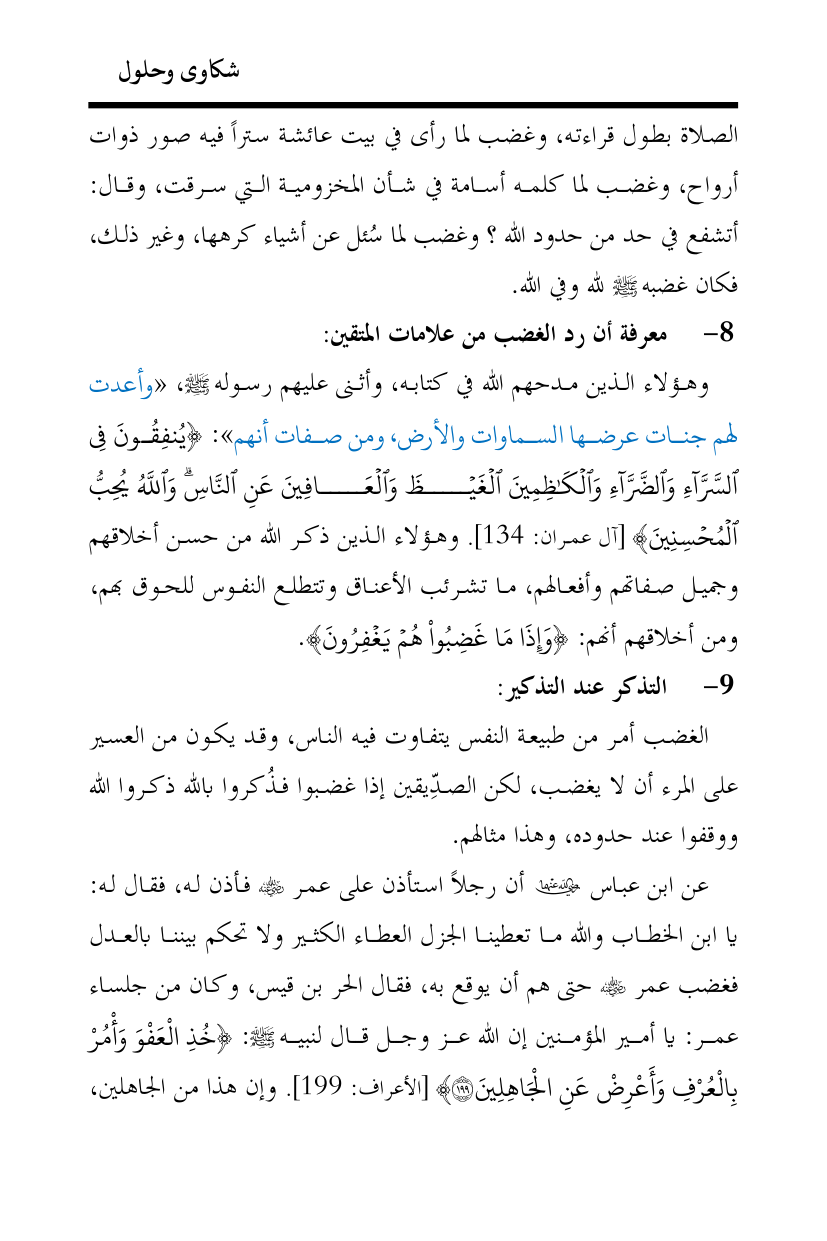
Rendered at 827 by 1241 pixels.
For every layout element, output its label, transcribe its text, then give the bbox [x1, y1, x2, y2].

list معرفة أن رد الغضب من علامات المتقين: [89, 311, 703, 359]
list التذكر عند التذكير: [89, 664, 703, 712]
text وهؤلاء الذين مدحهم الله في كتابه، وأثنى عليهم رسوله ج، «وأعدت لهم جنات عرضها السماوات والأرض، ومن صفات أنهم»: ﴿يُنفِقُونَ فِي ٱلسَّرَّآءِ وَٱلضَّرَّآءِ وَٱلۡكَٰظِمِينَ ٱلۡغَيۡظَ وَٱلۡعَافِينَ عَنِ ٱلنَّاسِۗ وَٱللَّهُ يُحِبُّ ٱلۡمُحۡسِنِينَ﴾ [آل عمران: 134]. وهؤلاء الذين ذكر الله من حسن أخلاقهم وجميل صفاتهم وأفعالهم، ما تشرئب الأعناق وتتطلع النفوس للحوق بهم، ومن أخلاقهم أنهم: ﴿وَإِذَا مَا غَضِبُواْ هُمۡ يَغۡفِرُونَ﴾. [89, 359, 738, 664]
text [89, 112, 738, 311]
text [89, 862, 738, 1113]
text الغضب أمر من طبيعة النفس يتفاوت فيه الناس، وقد يكون من العسير على المرء أن لا يغضب، لكن الصدِّيقين إذا غضبوا فذُكروا بالله ذكروا الله ووقفوا عند حدوده، وهذا مثالهم. [89, 712, 738, 861]
